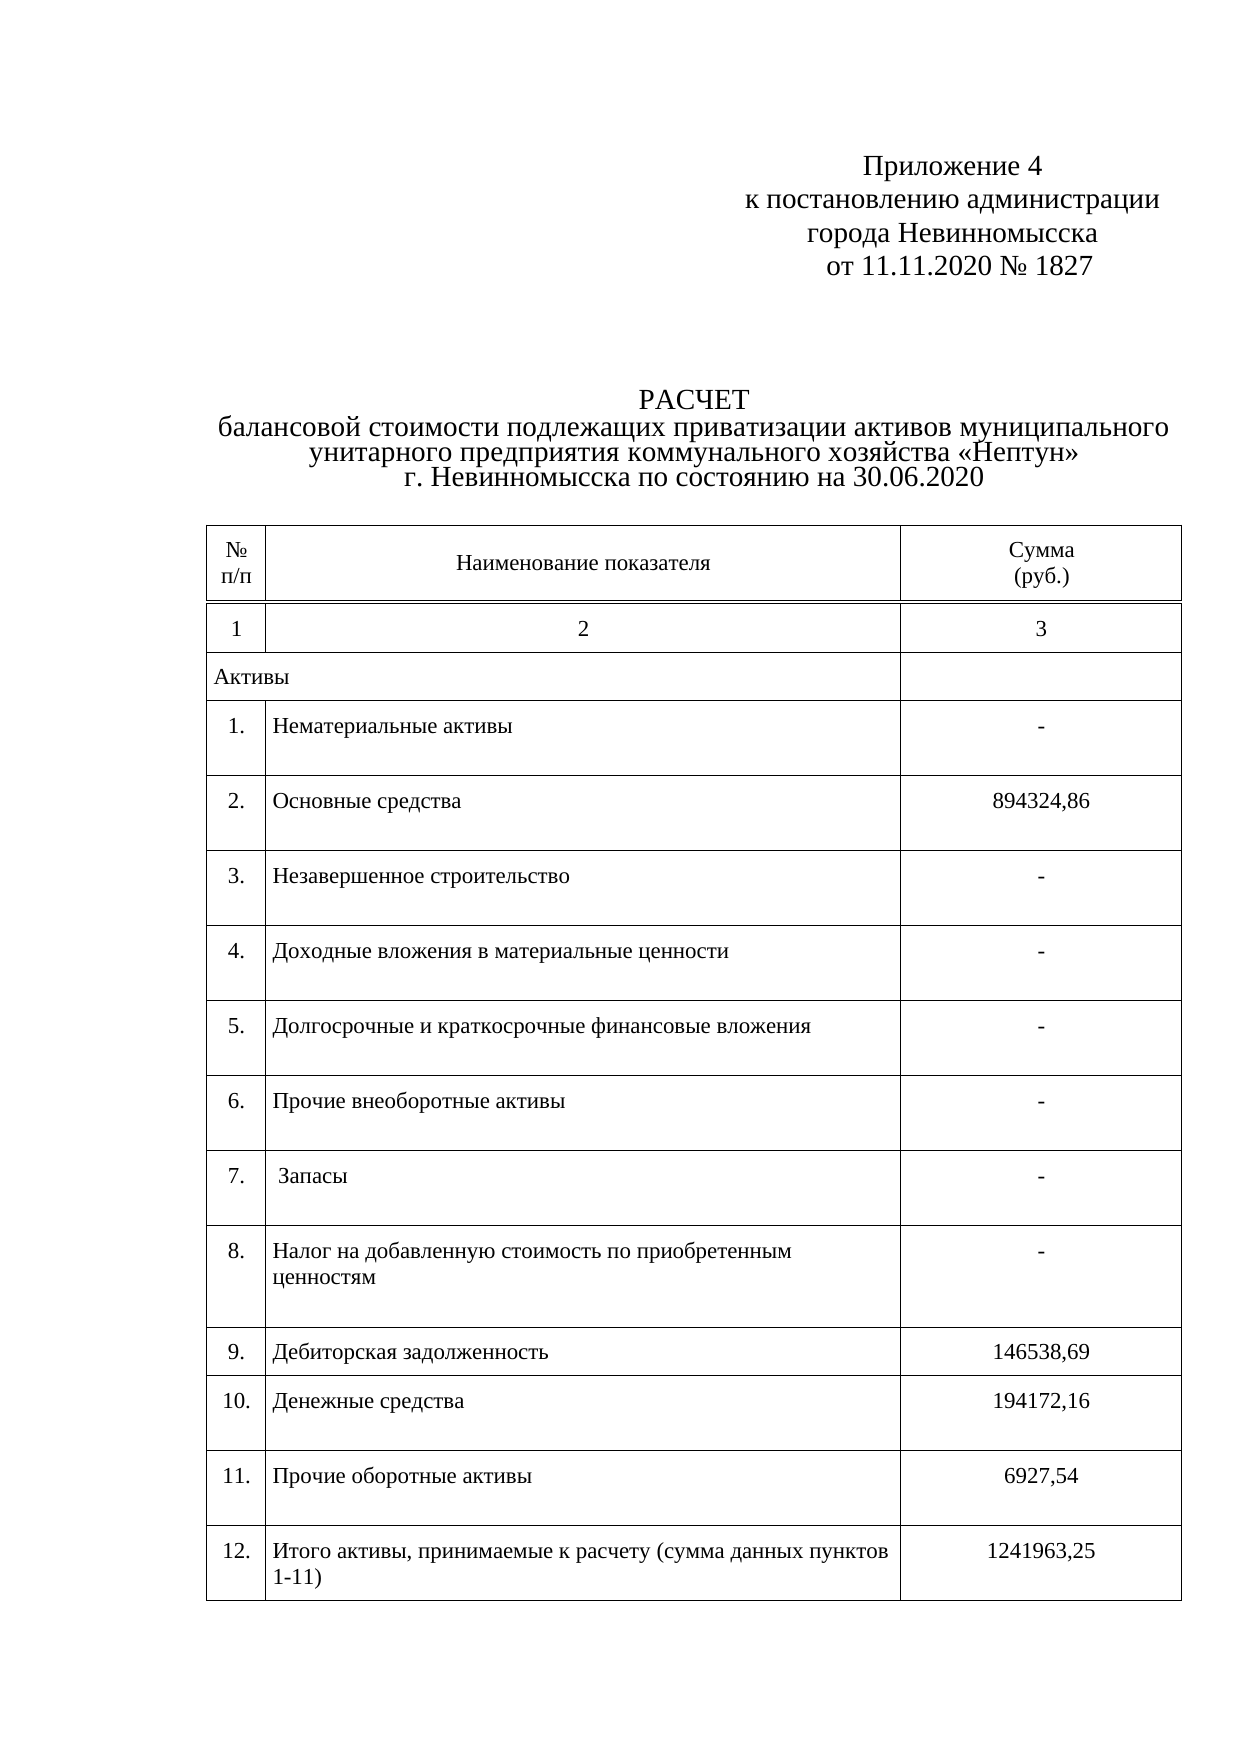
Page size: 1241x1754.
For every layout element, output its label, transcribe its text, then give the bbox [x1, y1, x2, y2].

table_cell Налог на добавленную стоимость по приобретенным ценностям [266, 1226, 900, 1327]
table_cell Незавершенное строительство [266, 851, 900, 925]
table_cell - [901, 1076, 1181, 1150]
table_cell 5. [207, 1001, 265, 1075]
table_cell - [901, 1001, 1181, 1075]
table_cell 894324,86 [901, 776, 1181, 850]
table_cell Дебиторская задолженность [266, 1328, 900, 1375]
table_cell 3. [207, 851, 265, 925]
table_cell 2. [207, 776, 265, 850]
table_header № п/п [207, 526, 265, 599]
table_cell Долгосрочные и краткосрочные финансовые вложения [266, 1001, 900, 1075]
table_cell - [901, 851, 1181, 925]
table_cell Запасы [266, 1151, 900, 1225]
text от 11.11.2020 № 1827 [738, 248, 1181, 282]
table_cell 8. [207, 1226, 265, 1327]
text РАСЧЕТ [207, 382, 1181, 416]
table_cell 4. [207, 926, 265, 1000]
table_cell 6927,54 [901, 1451, 1181, 1525]
text г. Невинномысска по состоянию на 30.06.2020 [207, 466, 1181, 491]
table_cell - [901, 926, 1181, 1000]
table_cell 9. [207, 1328, 265, 1375]
table_cell - [901, 1226, 1181, 1327]
table_header Наименование показателя [266, 526, 900, 599]
table_cell 10. [207, 1376, 265, 1450]
table_cell Денежные средства [266, 1376, 900, 1450]
text к постановлению администрации города Невинномысска [723, 181, 1181, 248]
table_cell 1. [207, 701, 265, 775]
text балансовой стоимости подлежащих приватизации активов муниципального унитарного предприятия коммунального хозяйства «Нептун» [207, 416, 1181, 466]
table_cell 194172,16 [901, 1376, 1181, 1450]
table_cell 146538,69 [901, 1328, 1181, 1375]
table_cell Активы [207, 653, 900, 700]
table_cell 7. [207, 1151, 265, 1225]
table_cell Прочие оборотные активы [266, 1451, 900, 1525]
table_header 3 [901, 604, 1181, 652]
table_cell - [901, 701, 1181, 775]
table_cell 12. [207, 1526, 265, 1600]
table_cell Нематериальные активы [266, 701, 900, 775]
table_header 1 [207, 604, 265, 652]
table_cell Итого активы, принимаемые к расчету (сумма данных пунктов 1-11) [266, 1526, 900, 1600]
table_cell Доходные вложения в материальные ценности [266, 926, 900, 1000]
table_cell - [901, 1151, 1181, 1225]
table_header Сумма (руб.) [901, 526, 1181, 599]
text Приложение 4 [723, 148, 1181, 181]
table_cell 6. [207, 1076, 265, 1150]
table_cell [901, 653, 1181, 700]
table_header 2 [266, 604, 900, 652]
table_cell Основные средства [266, 776, 900, 850]
table_cell 1241963,25 [901, 1526, 1181, 1600]
table_cell Прочие внеоборотные активы [266, 1076, 900, 1150]
table_cell 11. [207, 1451, 265, 1525]
